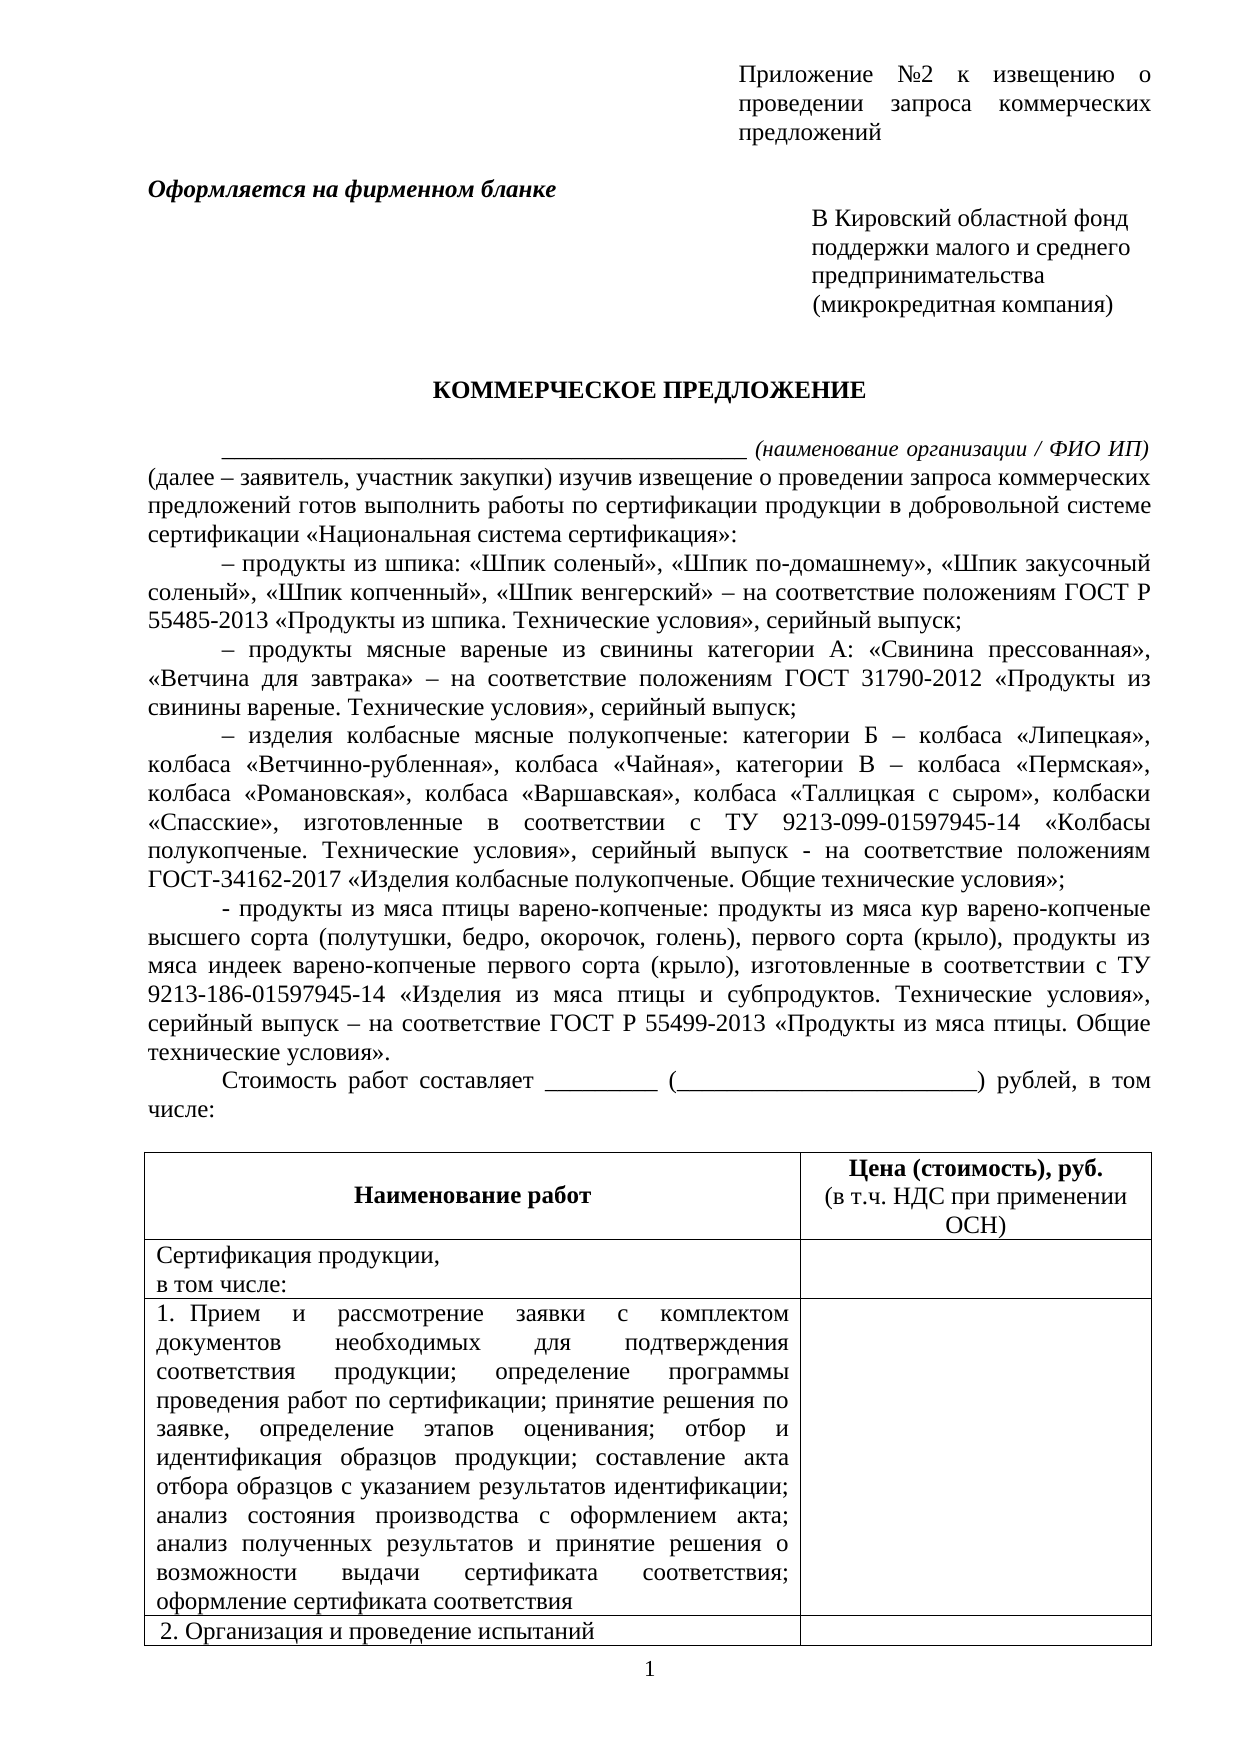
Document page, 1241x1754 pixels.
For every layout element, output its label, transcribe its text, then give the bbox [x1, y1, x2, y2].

table_cell [801, 1240, 1151, 1297]
text В Кировский областной фонд [811, 203, 1152, 232]
table_cell 2. Организация и проведение испытаний [145, 1616, 800, 1644]
table_cell Прием и рассмотрение заявки с комплектом документов необходимых для подтверждения соответствия продукции; определение программы проведения работ по сертификации; принятие решения по заявке, определение этапов оценивания; отбор и идентификация образцов продукции; составление акта отбора образцов с указанием результатов идентификации; анализ состояния производства с оформлением акта; анализ полученных результатов и принятие решения о возможности выдачи сертификата соответствия; оформление сертификата соответствия [145, 1299, 800, 1615]
text – продукты из шпика: «Шпик соленый», «Шпик по-домашнему», «Шпик закусочный соленый», «Шпик копченный», «Шпик венгерский» – на соответствие положениям ГОСТ Р 55485-2013 «Продукты из шпика. Технические условия», серийный выпуск; [148, 548, 1152, 634]
table_cell [801, 1616, 1151, 1644]
text Оформляется на фирменном бланке [148, 174, 1152, 203]
text КОММЕРЧЕСКОЕ ПРЕДЛОЖЕНИЕ [148, 375, 1152, 404]
text – продукты мясные вареные из свинины категории А: «Свинина прессованная», «Ветчина для завтрака» – на соответствие положениям ГОСТ 31790-2012 «Продукты из свинины вареные. Технические условия», серийный выпуск; [148, 634, 1152, 720]
table_cell Сертификация продукции, в том числе: [145, 1240, 800, 1297]
text Приложение №2 к извещению о проведении запроса коммерческих предложений [738, 59, 1152, 145]
text __________________________________________ (наименование организации / ФИО ИП) (далее – заявитель, участник закупки) изучив извещение о проведении запроса коммерческих предложений готов выполнить работы по сертификации продукции в добровольной системе сертификации «Национальная система сертификация»: [148, 433, 1152, 548]
text – изделия колбасные мясные полукопченые: категории Б – колбаса «Липецкая», колбаса «Ветчинно-рубленная», колбаса «Чайная», категории В – колбаса «Пермская», колбаса «Романовская», колбаса «Варшавская», колбаса «Таллицкая с сыром», колбаски «Спасские», изготовленные в соответствии с ТУ 9213-099-01597945-14 «Колбасы полукопченые. Технические условия», серийный выпуск - на соответствие положениям ГОСТ-34162-2017 «Изделия колбасные полукопченые. Общие технические условия»; [148, 720, 1152, 893]
text - продукты из мяса птицы варено-копченые: продукты из мяса кур варено-копченые высшего сорта (полутушки, бедро, окорочок, голень), первого сорта (крыло), продукты из мяса индеек варено-копченые первого сорта (крыло), изготовленные в соответствии с ТУ 9213-186-01597945-14 «Изделия из мяса птицы и субпродуктов. Технические условия», серийный выпуск – на соответствие ГОСТ Р 55499-2013 «Продукты из мяса птицы. Общие технические условия». [148, 893, 1152, 1065]
table_header Наименование работ [145, 1153, 800, 1239]
table_cell [801, 1299, 1151, 1615]
text предпринимательства (микрокредитная компания) [811, 260, 1152, 318]
text Стоимость работ составляет _________ (________________________) рублей, в том числе: [148, 1065, 1152, 1123]
text поддержки малого и среднего [811, 232, 1152, 260]
table_header Цена (стоимость), руб. (в т.ч. НДС при применении ОСН) [801, 1153, 1151, 1239]
